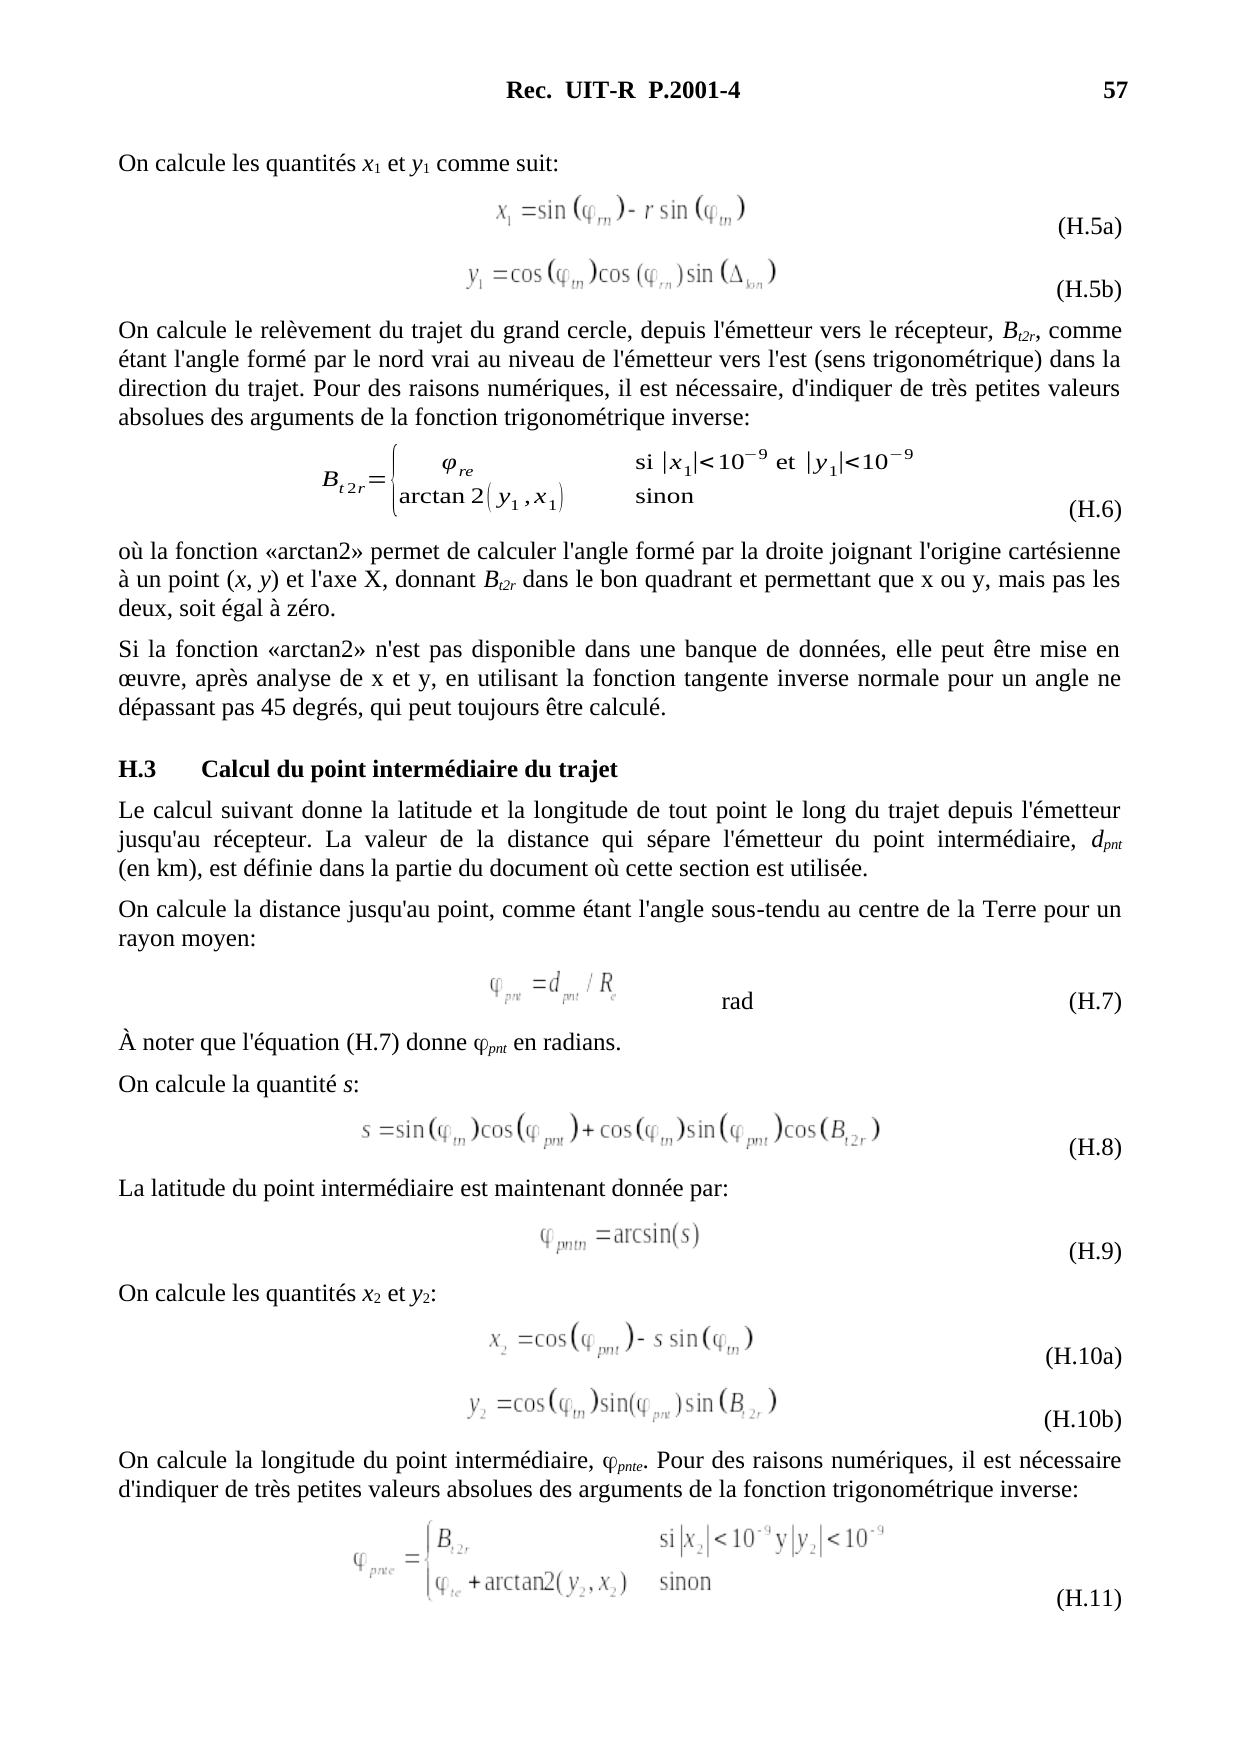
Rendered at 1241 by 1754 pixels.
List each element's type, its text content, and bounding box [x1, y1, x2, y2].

text La latitude du point intermédiaire est maintenant donnée par: [118, 1173, 1122, 1202]
text (H.9) [118, 1214, 1122, 1265]
text (H.8) [118, 1110, 1122, 1161]
text (H.11) [118, 1515, 1122, 1611]
text (H.10b) [118, 1382, 1122, 1433]
text où la fonction «arctan2» permet de calculer l'angle formé par la droite joignant l'origine cartésienne à un point (x, y) et l'axe X, donnant Bt2r dans le bon quadrant et permettant que x ou y, mais pas les deux, soit égal à zéro. [118, 536, 1122, 622]
text On calcule la longitude du point intermédiaire, pnte. Pour des raisons numériques, il est nécessaire d'indiquer de très petites valeurs absolues des arguments de la fonction trigonométrique inverse: [118, 1445, 1122, 1503]
text (H.6) [118, 443, 1122, 523]
text (H.5b) [118, 252, 1122, 303]
text On calcule les quantités x2 et y2: [118, 1278, 1122, 1306]
text On calcule la quantité s: [118, 1069, 1122, 1097]
text Le calcul suivant donne la latitude et la longitude de tout point le long du trajet depuis l'émetteur jusqu'au récepteur. La valeur de la distance qui sépare l'émetteur du point intermédiaire, dpnt (en km), est définie dans la partie du document où cette section est utilisée. [118, 795, 1122, 882]
text On calcule le relèvement du trajet du grand cercle, depuis l'émetteur vers le récepteur, Bt2r, comme étant l'angle formé par le nord vrai au niveau de l'émetteur vers l'est (sens trigonométrique) dans la direction du trajet. Pour des raisons numériques, il est nécessaire, d'indiquer de très petites valeurs absolues des arguments de la fonction trigonométrique inverse: [118, 315, 1122, 430]
text (H.5a) [118, 189, 1122, 240]
text On calcule les quantités x1 et y1 comme suit: [118, 148, 1122, 176]
text Si la fonction «arctan2» n'est pas disponible dans une banque de données, elle peut être mise en œuvre, après analyse de x et y, en utilisant la fonction tangente inverse normale pour un angle ne dépassant pas 45 degrés, qui peut toujours être calculé. [118, 634, 1122, 721]
text (H.10a) [118, 1319, 1122, 1369]
text On calcule la distance jusqu'au point, comme étant l'angle sous-tendu au centre de la Terre pour un rayon moyen: [118, 894, 1122, 952]
text À noter que l'équation (H.7) donne pnt en radians. [118, 1027, 1122, 1056]
text rad (H.7) [118, 964, 1122, 1015]
subtitle H.3 Calcul du point intermédiaire du trajet [118, 754, 1122, 783]
